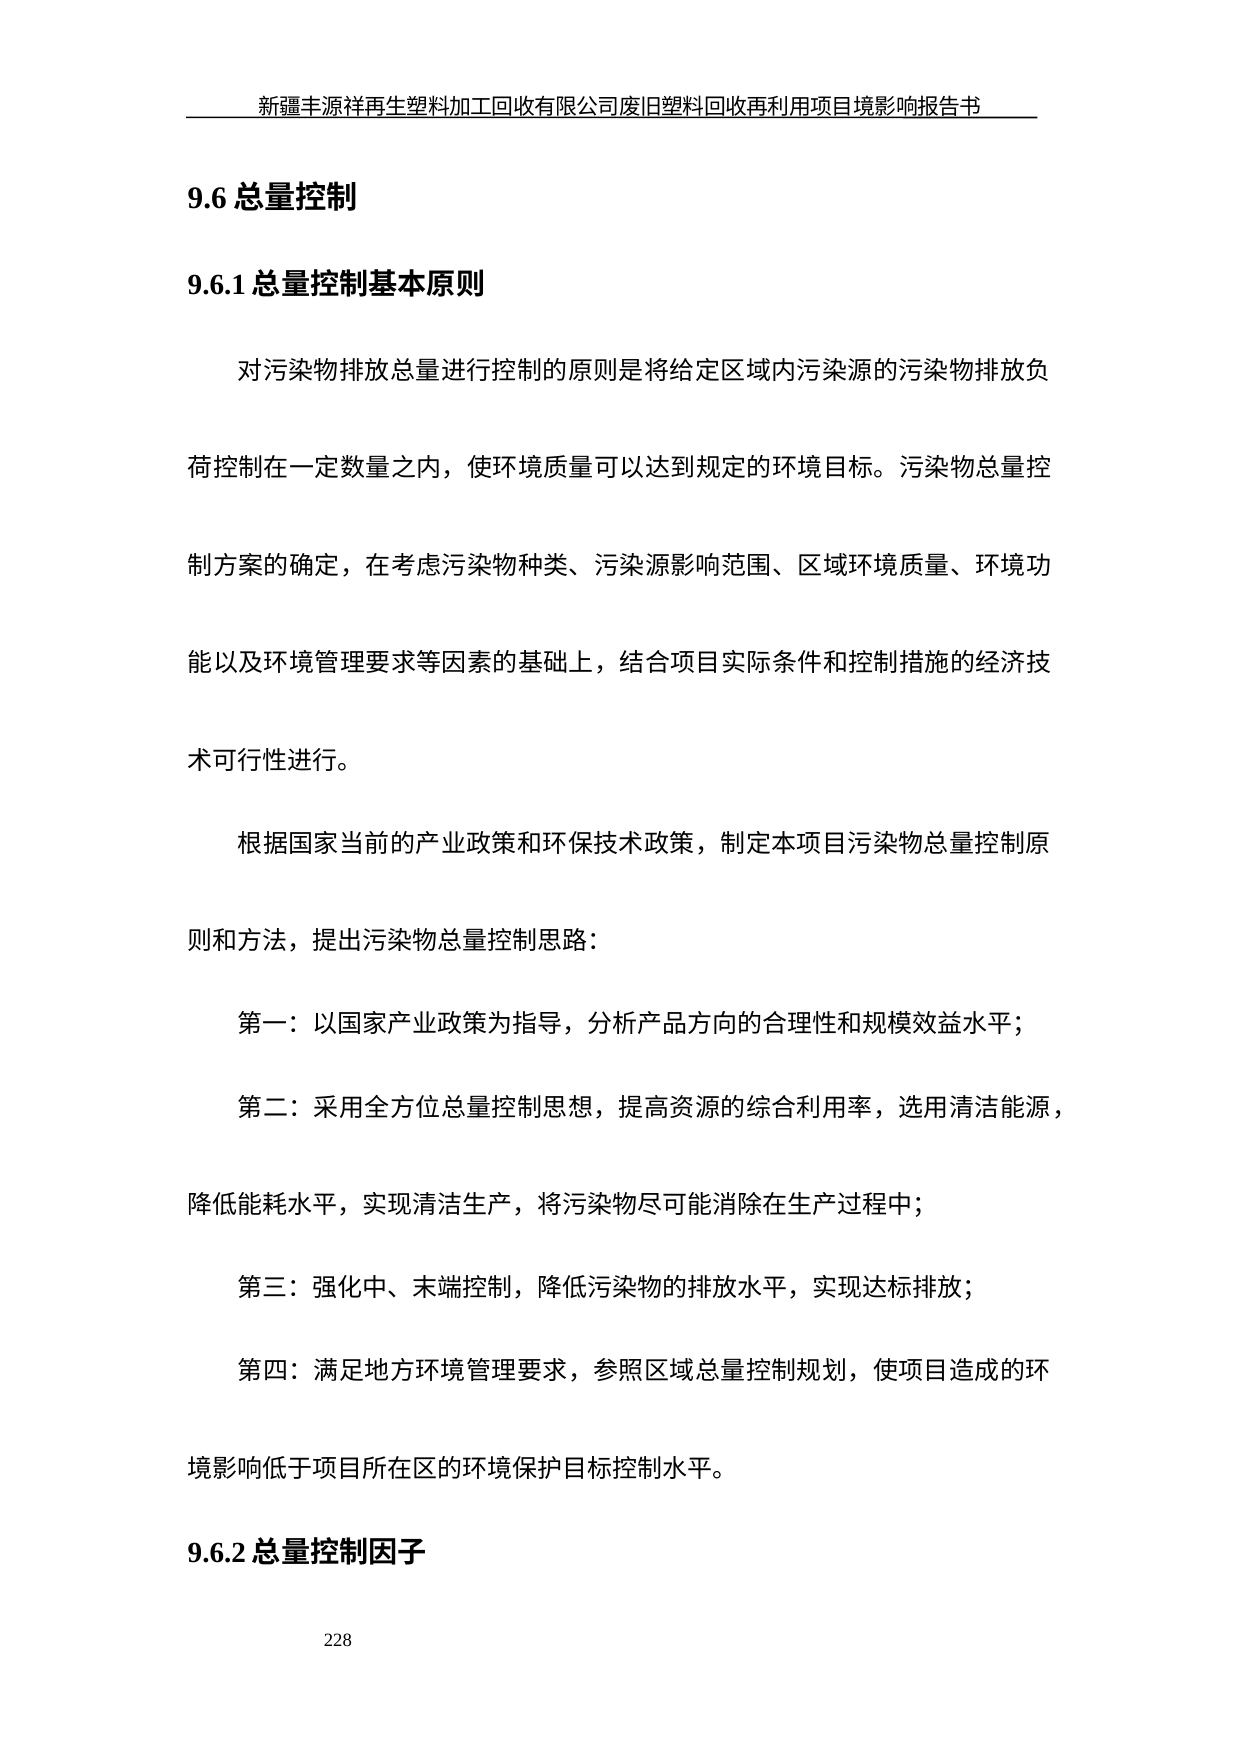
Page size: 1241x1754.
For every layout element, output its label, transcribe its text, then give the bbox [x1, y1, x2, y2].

text 对污染物排放总量进行控制的原则是将给定区域内污染源的污染物排放负荷控制在一定数量之内，使环境质量可以达到规定的环境目标。污染物总量控制方案的确定，在考虑污染物种类、污染源影响范围、区域环境质量、环境功能以及环境管理要求等因素的基础上，结合项目实际条件和控制措施的经济技术可行性进行。 [187, 336, 1053, 791]
text 第三：强化中、末端控制，降低污染物的排放水平，实现达标排放； [187, 1253, 1053, 1318]
text 第一：以国家产业政策为指导，分析产品方向的合理性和规模效益水平； [187, 989, 1053, 1054]
text 第二：采用全方位总量控制思想，提高资源的综合利用率，选用清洁能源，降低能耗水平，实现清洁生产，将污染物尽可能消除在生产过程中； [187, 1073, 1053, 1235]
text 根据国家当前的产业政策和环保技术政策，制定本项目污染物总量控制原则和方法，提出污染物总量控制思路： [187, 809, 1053, 971]
text 9.6.1总量控制基本原则 [187, 249, 1053, 314]
text 9.6总量控制 [187, 162, 1053, 227]
text 9.6.2总量控制因子 [187, 1517, 1053, 1582]
text 第四：满足地方环境管理要求，参照区域总量控制规划，使项目造成的环境影响低于项目所在区的环境保护目标控制水平。 [187, 1336, 1053, 1499]
